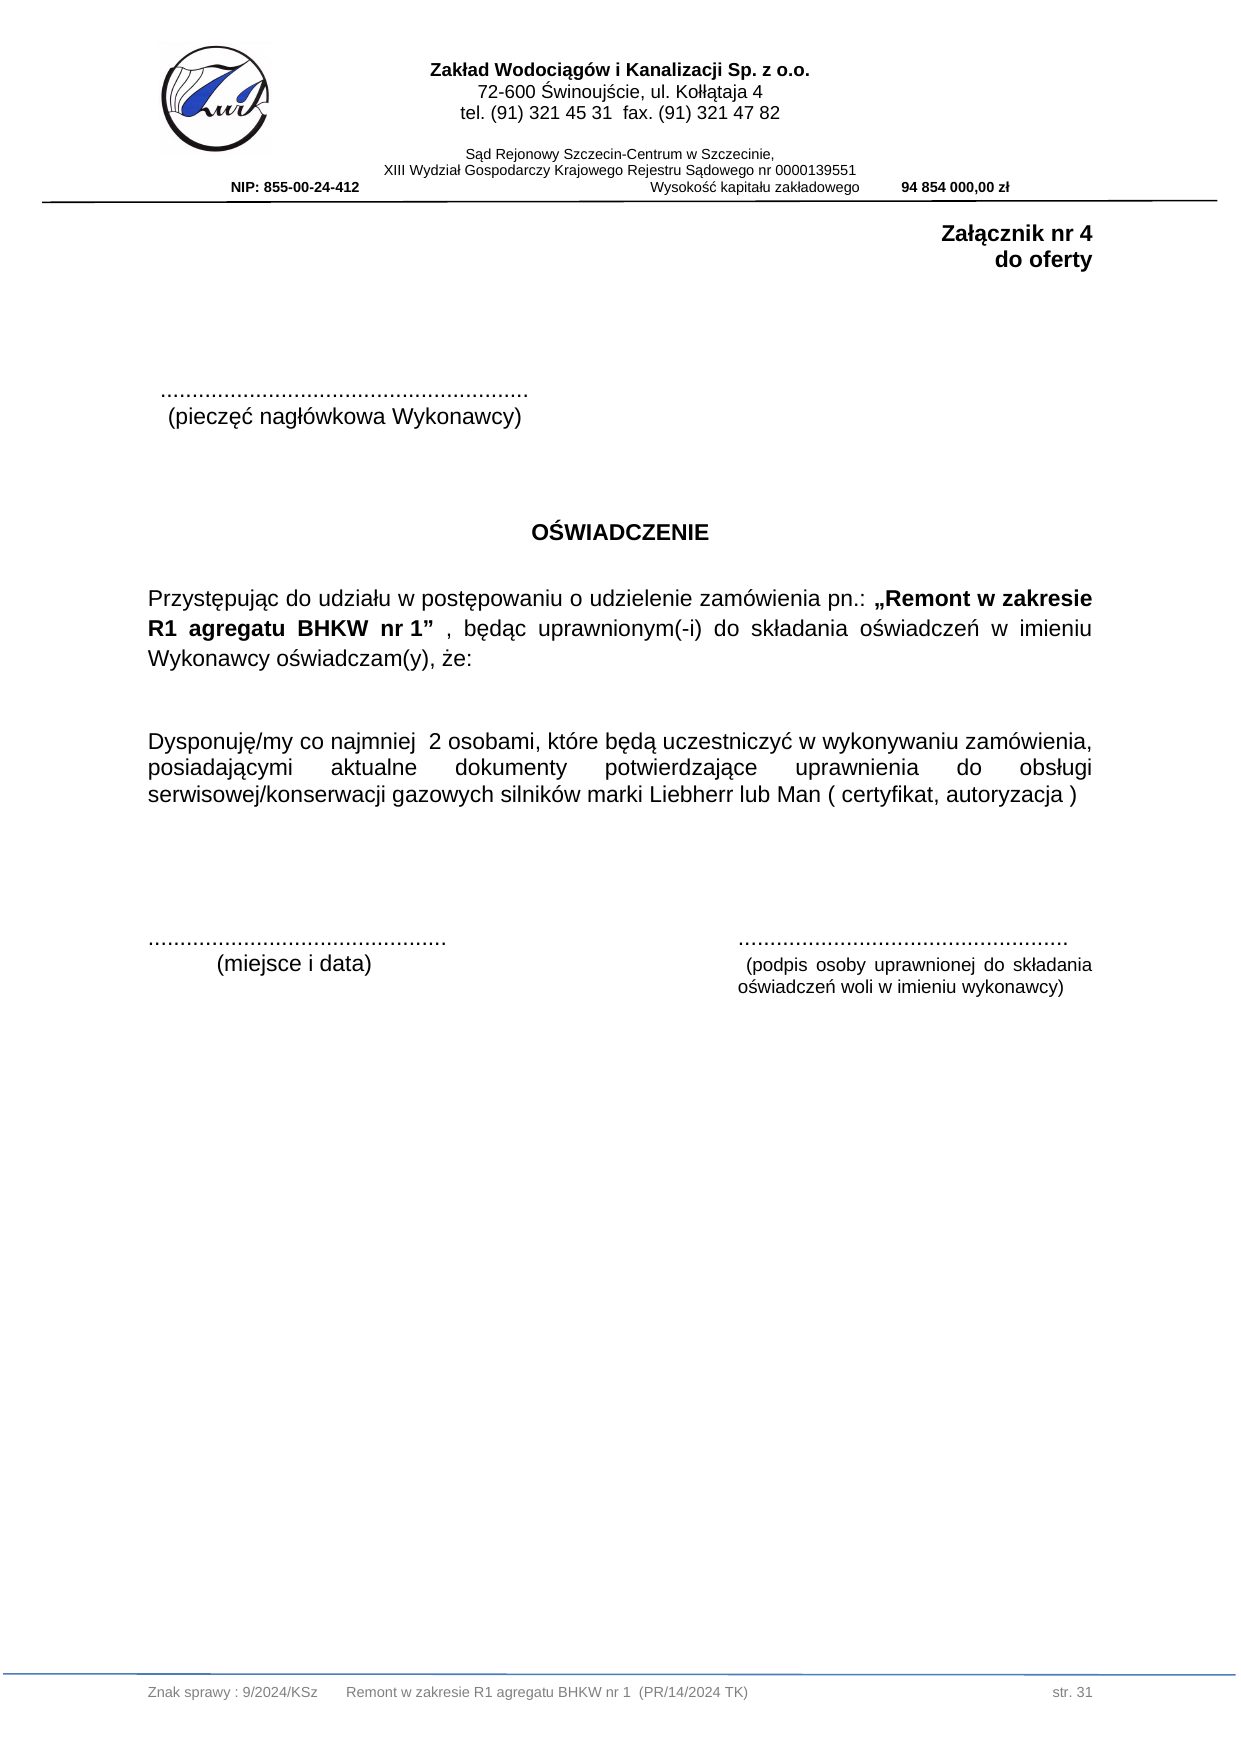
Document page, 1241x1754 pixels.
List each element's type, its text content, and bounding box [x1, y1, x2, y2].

text do oferty [148, 246, 1092, 272]
text OŚWIADCZENIE [148, 519, 1092, 546]
text (pieczęć nagłówkowa Wykonawcy) [148, 403, 541, 429]
picture [158, 42, 272, 156]
text ............................................... .................................................... [148, 923, 1092, 950]
text (miejsce i data) (podpis osoby uprawnionej do składania oświadczeń woli w imieniu wykonawcy) [216, 950, 1092, 998]
text Załącznik nr 4 [148, 219, 1092, 246]
text Dysponuję/my co najmniej 2 osobami, które będą uczestniczyć w wykonywaniu zamówienia, posiadającymi aktualne dokumenty potwierdzające uprawnienia do obsługi serwisowej/konserwacji gazowych silników marki Liebherr lub Man ( certyfikat, autoryzacja ) [148, 728, 1092, 807]
text .......................................................... [148, 376, 541, 403]
text Przystępując do udziału w postępowaniu o udzielenie zamówienia pn.: „Remont w zakresie R1 agregatu BHKW nr 1” , będąc uprawnionym(-i) do składania oświadczeń w imieniu Wykonawcy oświadczam(y), że: [148, 584, 1092, 671]
